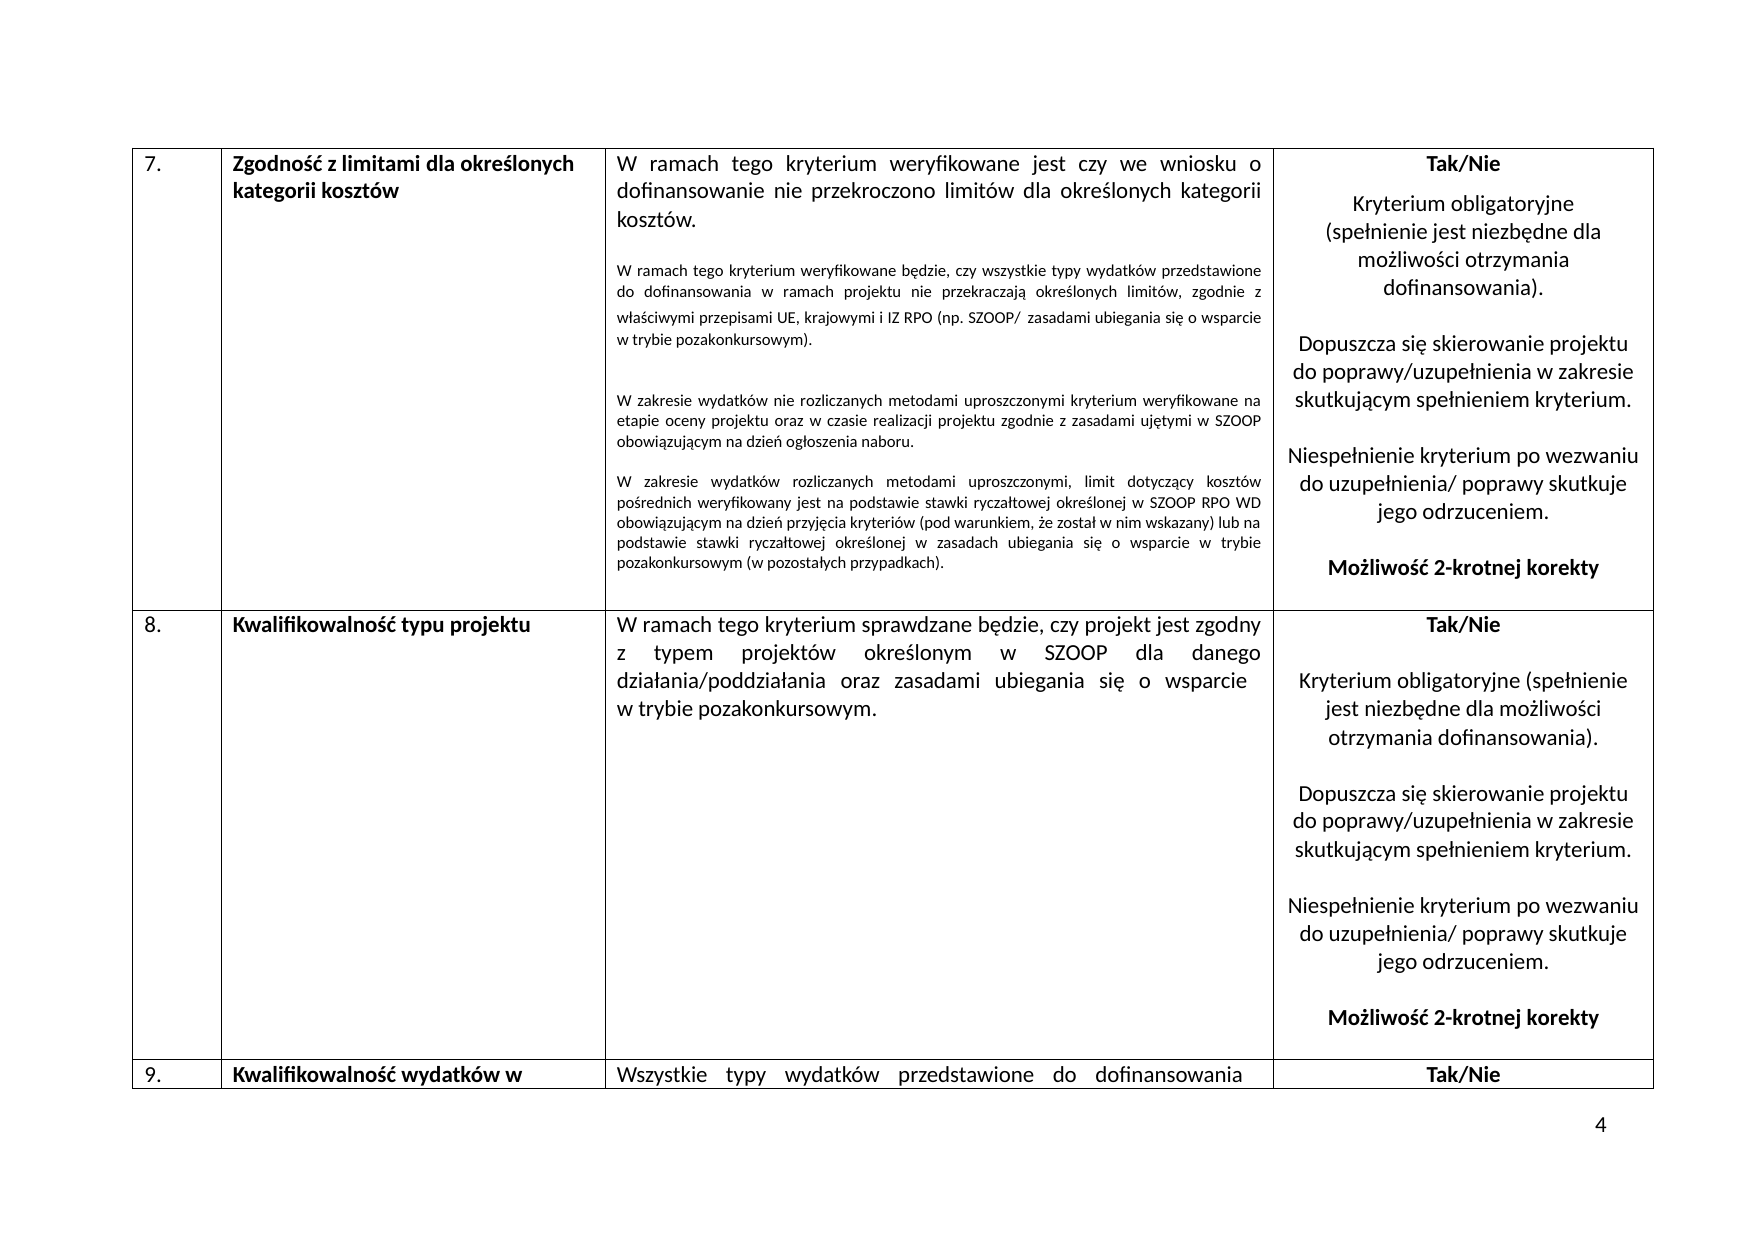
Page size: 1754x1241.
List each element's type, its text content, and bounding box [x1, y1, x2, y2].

table_cell 7. [133, 149, 221, 609]
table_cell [1274, 149, 1653, 609]
table_cell W ramach tego kryterium weryfikowane jest czy we wniosku o dofinansowanie nie przekroczono limitów dla określonych kategorii kosztów. W ramach tego kryterium weryfikowane będzie, czy wszystkie typy wydatków przedstawione do dofinansowania w ramach projektu nie przekraczają określonych limitów, zgodnie z właściwymi przepisami UE, krajowymi i IZ RPO (np. SZOOP/ zasadami ubiegania się o wsparcie w trybie pozakonkursowym). W zakresie wydatków nie rozliczanych metodami uproszczonymi kryterium weryfikowane na etapie oceny projektu oraz w czasie realizacji projektu zgodnie z zasadami ujętymi w SZOOP obowiązującym na dzień ogłoszenia naboru. W zakresie wydatków rozliczanych metodami uproszczonymi, limit dotyczący kosztów pośrednich weryfikowany jest na podstawie stawki ryczałtowej określonej w SZOOP RPO WD obowiązującym na dzień przyjęcia kryteriów (pod warunkiem, że został w nim wskazany) lub na podstawie stawki ryczałtowej określonej w zasadach ubiegania się o wsparcie w trybie pozakonkursowym (w pozostałych przypadkach). [606, 149, 1273, 609]
table_cell Zgodność z limitami dla określonych kategorii kosztów [222, 149, 605, 609]
table_cell Kwalifikowalność typu projektu [222, 611, 605, 1059]
table_cell 9. [133, 1060, 221, 1088]
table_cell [222, 1060, 605, 1088]
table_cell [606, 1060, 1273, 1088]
table_cell W ramach tego kryterium sprawdzane będzie, czy projekt jest zgodny z typem projektów określonym w SZOOP dla danego działania/poddziałania oraz zasadami ubiegania się o wsparcie w trybie pozakonkursowym. [606, 611, 1273, 1059]
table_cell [1274, 1060, 1653, 1088]
table_cell 8. [133, 611, 221, 1059]
